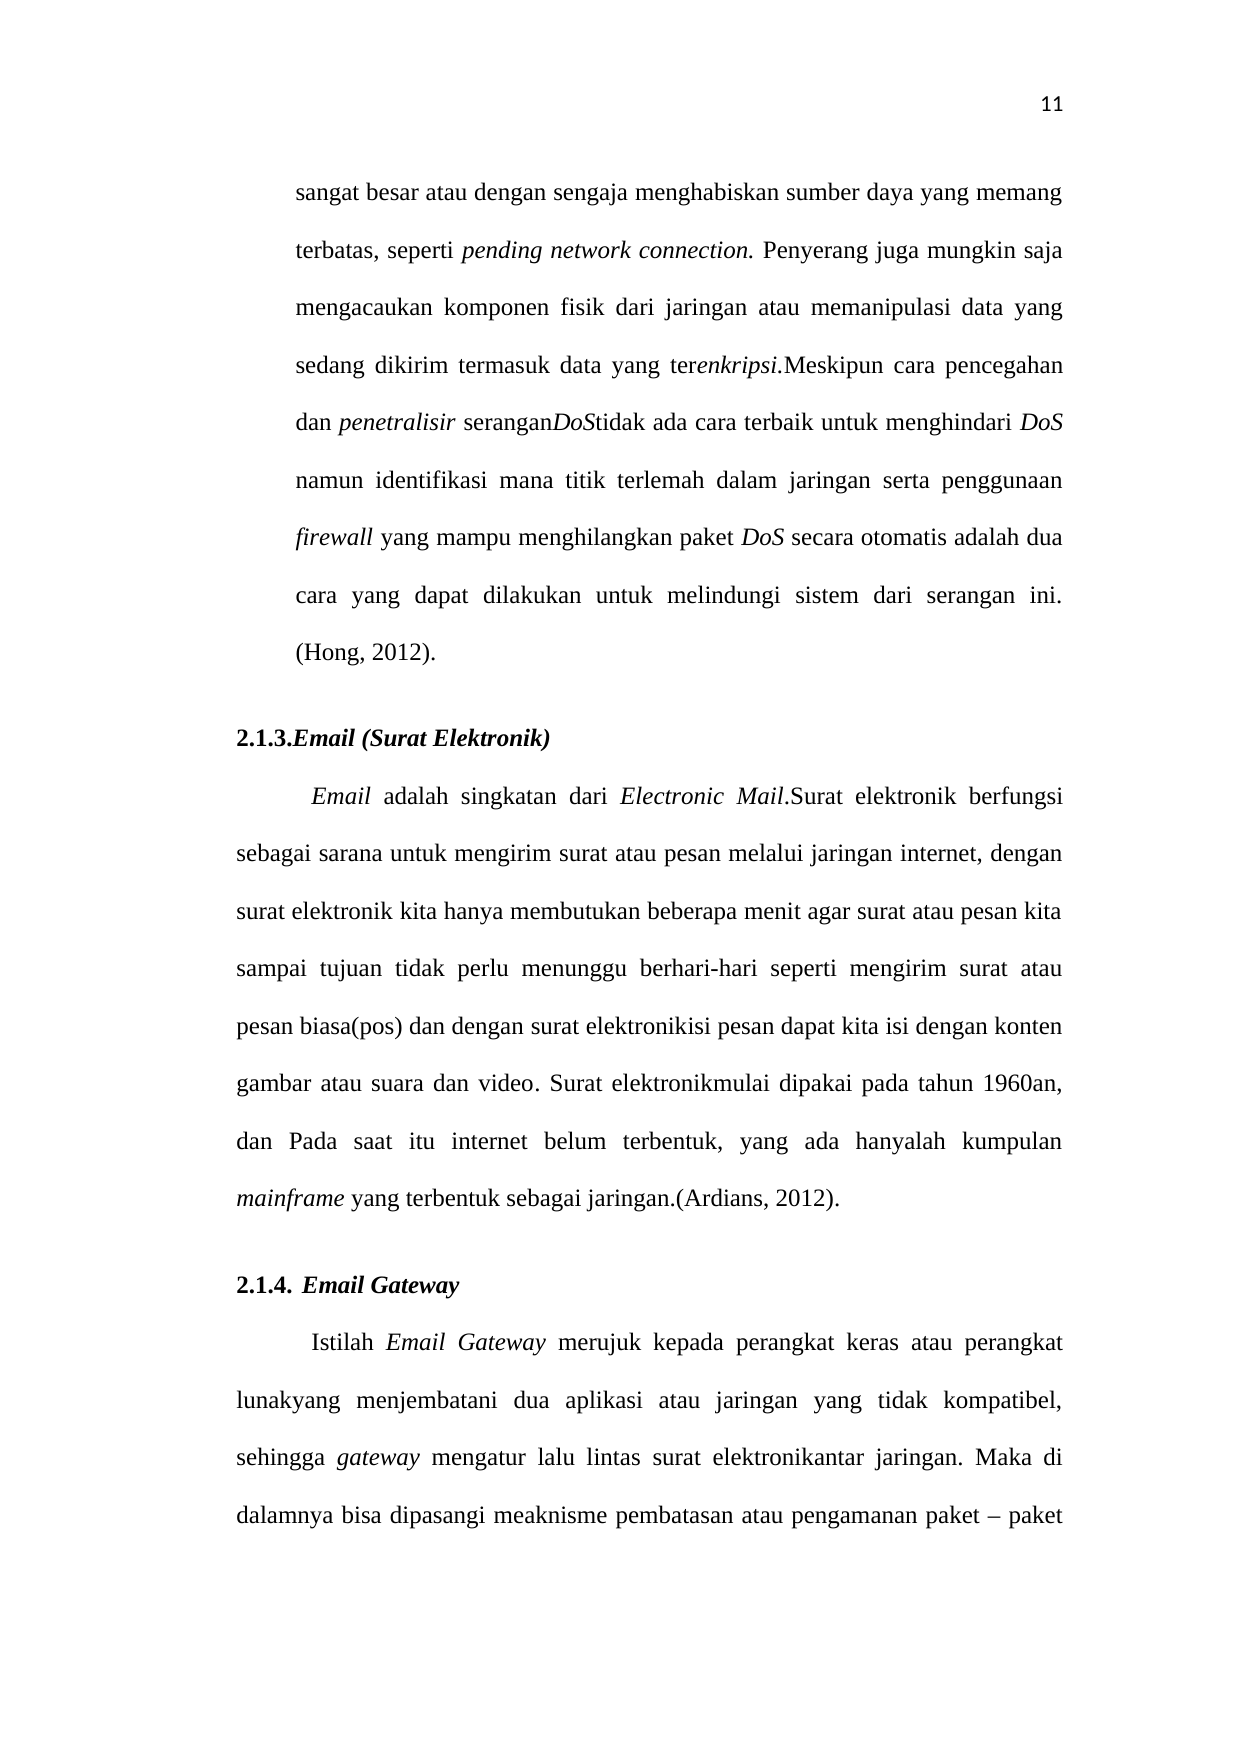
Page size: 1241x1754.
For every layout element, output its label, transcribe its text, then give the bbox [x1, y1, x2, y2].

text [295, 177, 1063, 666]
text 2.1.3.Email (Surat Elektronik) [236, 723, 1063, 752]
list Email Gateway [236, 1270, 1063, 1298]
text Email adalah singkatan dari Electronic Mail.Surat elektronik berfungsi sebagai sarana untuk mengirim surat atau pesan melalui jaringan internet, dengan surat elektronik kita hanya membutukan beberapa menit agar surat atau pesan kita sampai tujuan tidak perlu menunggu berhari-hari seperti mengirim surat atau pesan biasa(pos) dan dengan surat elektronikisi pesan dapat kita isi dengan konten gambar atau suara dan video. Surat elektronikmulai dipakai pada tahun 1960an, dan Pada saat itu internet belum terbentuk, yang ada hanyalah kumpulan mainframe yang terbentuk sebagai jaringan.(Ardians, 2012). [236, 781, 1063, 1212]
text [236, 1327, 1063, 1528]
